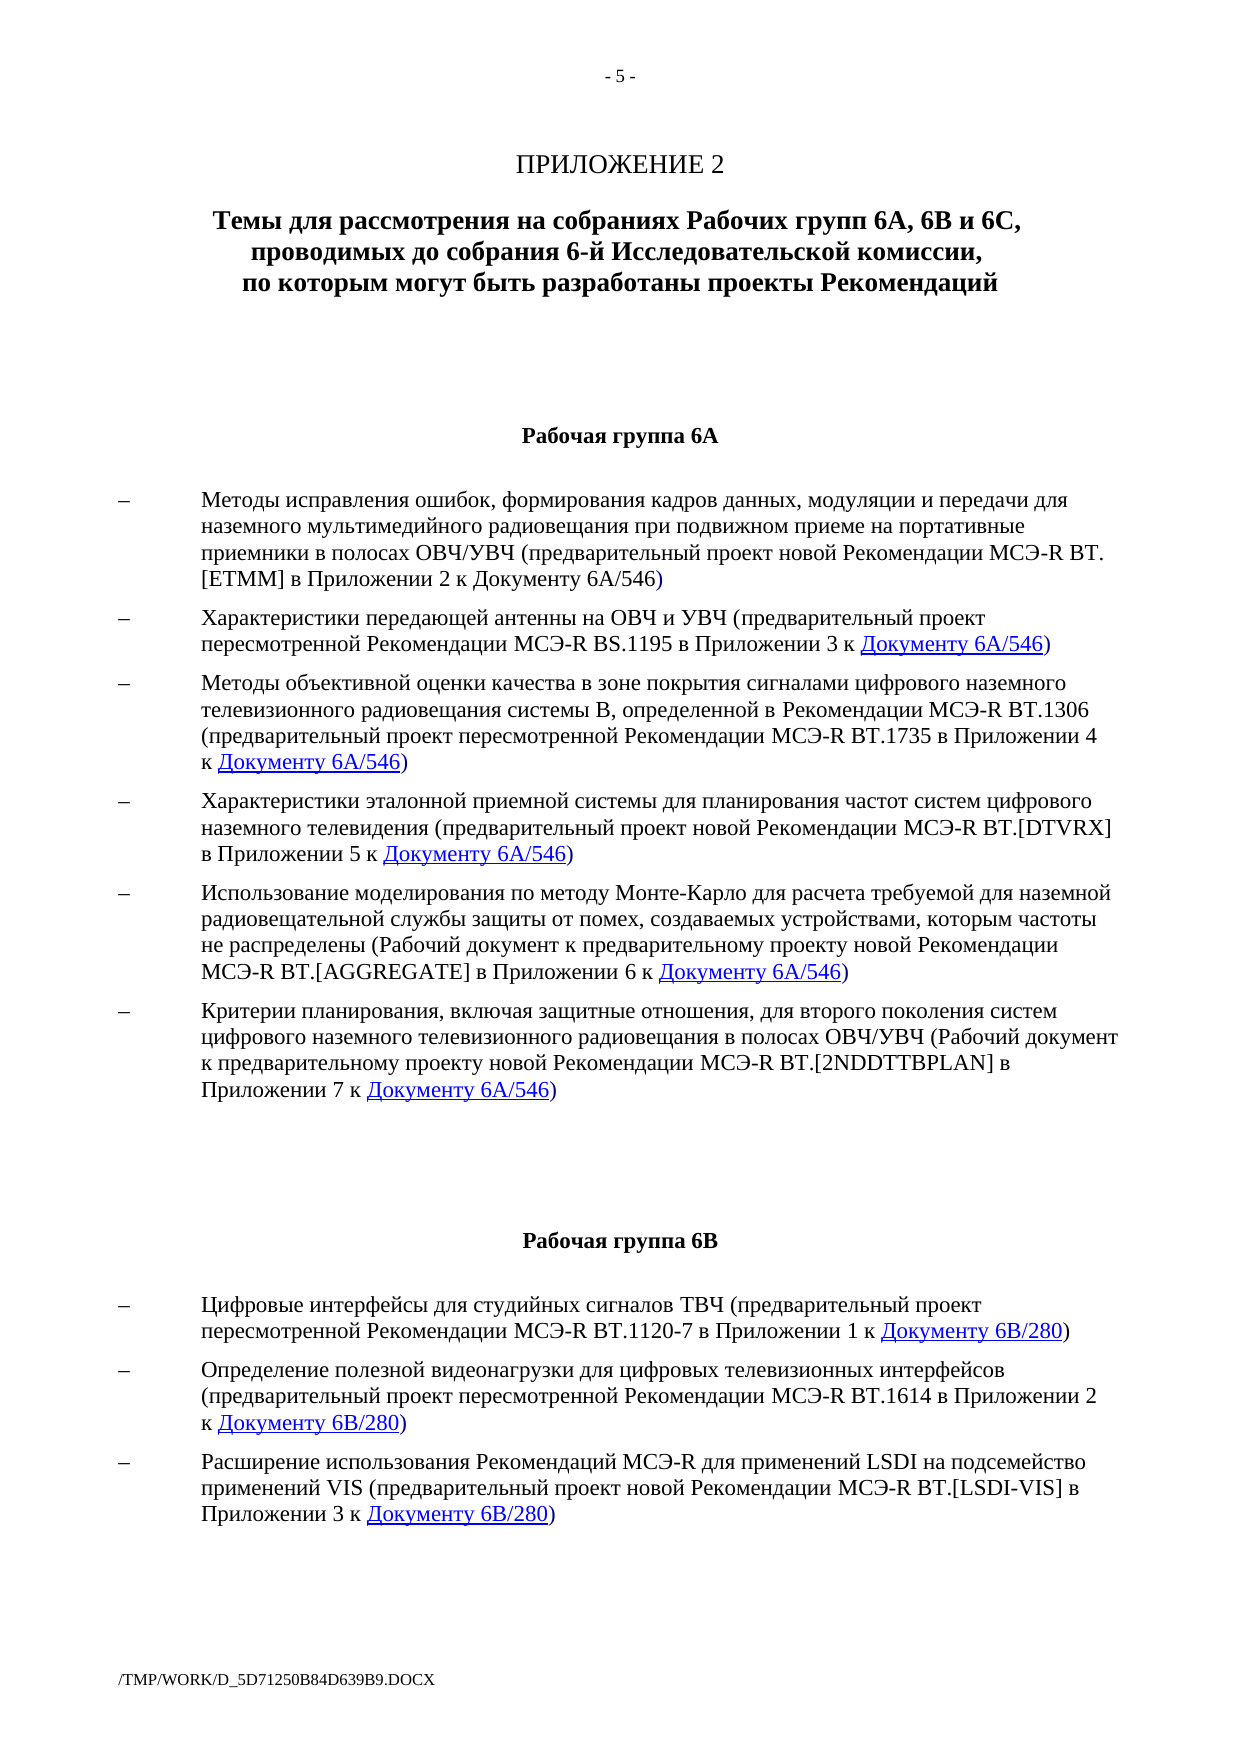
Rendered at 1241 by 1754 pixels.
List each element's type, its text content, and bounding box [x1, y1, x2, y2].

text – Характеристики передающей антенны на ОВЧ и УВЧ (предварительный проект пересмотренной Рекомендации МСЭ-R BS.1195 в Приложении 3 к Документу 6A/546) [118, 604, 1122, 657]
text – Методы исправления ошибок, формирования кадров данных, модуляции и передачи для наземного мультимедийного радиовещания при подвижном приеме на портативные приемники в полосах ОВЧ/УВЧ (предварительный проект новой Рекомендации МСЭ-R BT.[ETMM] в Приложении 2 к Документу 6A/546) [118, 486, 1122, 592]
text – Использование моделирования по методу Монте-Карло для расчета требуемой для наземной радиовещательной службы защиты от помех, создаваемых устройствами, которым частоты не распределены (Рабочий документ к предварительному проекту новой Рекомендации МСЭ-R BT.[AGGREGATE] в Приложении 6 к Документу 6A/546) [118, 879, 1122, 984]
text – Цифровые интерфейсы для студийных сигналов ТВЧ (предварительный проект пересмотренной Рекомендации МСЭ-R BT.1120-7 в Приложении 1 к Документу 6B/280) [118, 1291, 1122, 1344]
text – Характеристики эталонной приемной системы для планирования частот систем цифрового наземного телевидения (предварительный проект новой Рекомендации МСЭ-R BT.[DTVRX] в Приложении 5 к Документу 6A/546) [118, 787, 1122, 866]
title Темы для рассмотрения на собраниях Рабочих групп 6А, 6В и 6С, проводимых до собрания 6-й Исследовательской комиссии, по которым могут быть разработаны проекты Рекомендаций [118, 204, 1122, 297]
text Приложение 2 [118, 148, 1122, 179]
text – Методы объективной оценки качества в зоне покрытия сигналами цифрового наземного телевизионного радиовещания системы В, определенной в Рекомендации МСЭ-R BT.1306 (предварительный проект пересмотренной Рекомендации МСЭ-R BT.1735 в Приложении 4 к Документу 6A/546) [118, 669, 1122, 775]
text – Определение полезной видеонагрузки для цифровых телевизионных интерфейсов (предварительный проект пересмотренной Рекомендации МСЭ-R BT.1614 в Приложении 2 к Документу 6B/280) [118, 1356, 1122, 1435]
text Рабочая группа 6А [118, 422, 1122, 449]
text Рабочая группа 6B [118, 1227, 1122, 1253]
text – Расширение использования Рекомендаций МСЭ-R для применений LSDI на подсемейство применений VIS (предварительный проект новой Рекомендации МСЭ-R BT.[LSDI-VIS] в Приложении 3 к Документу 6B/280) [118, 1448, 1122, 1527]
text – Критерии планирования, включая защитные отношения, для второго поколения систем цифрового наземного телевизионного радиовещания в полосах ОВЧ/УВЧ (Рабочий документ к предварительному проекту новой Рекомендации МСЭ-R BT.[2NDDTTBPLAN] в Приложении 7 к Документу 6A/546) [118, 997, 1122, 1102]
